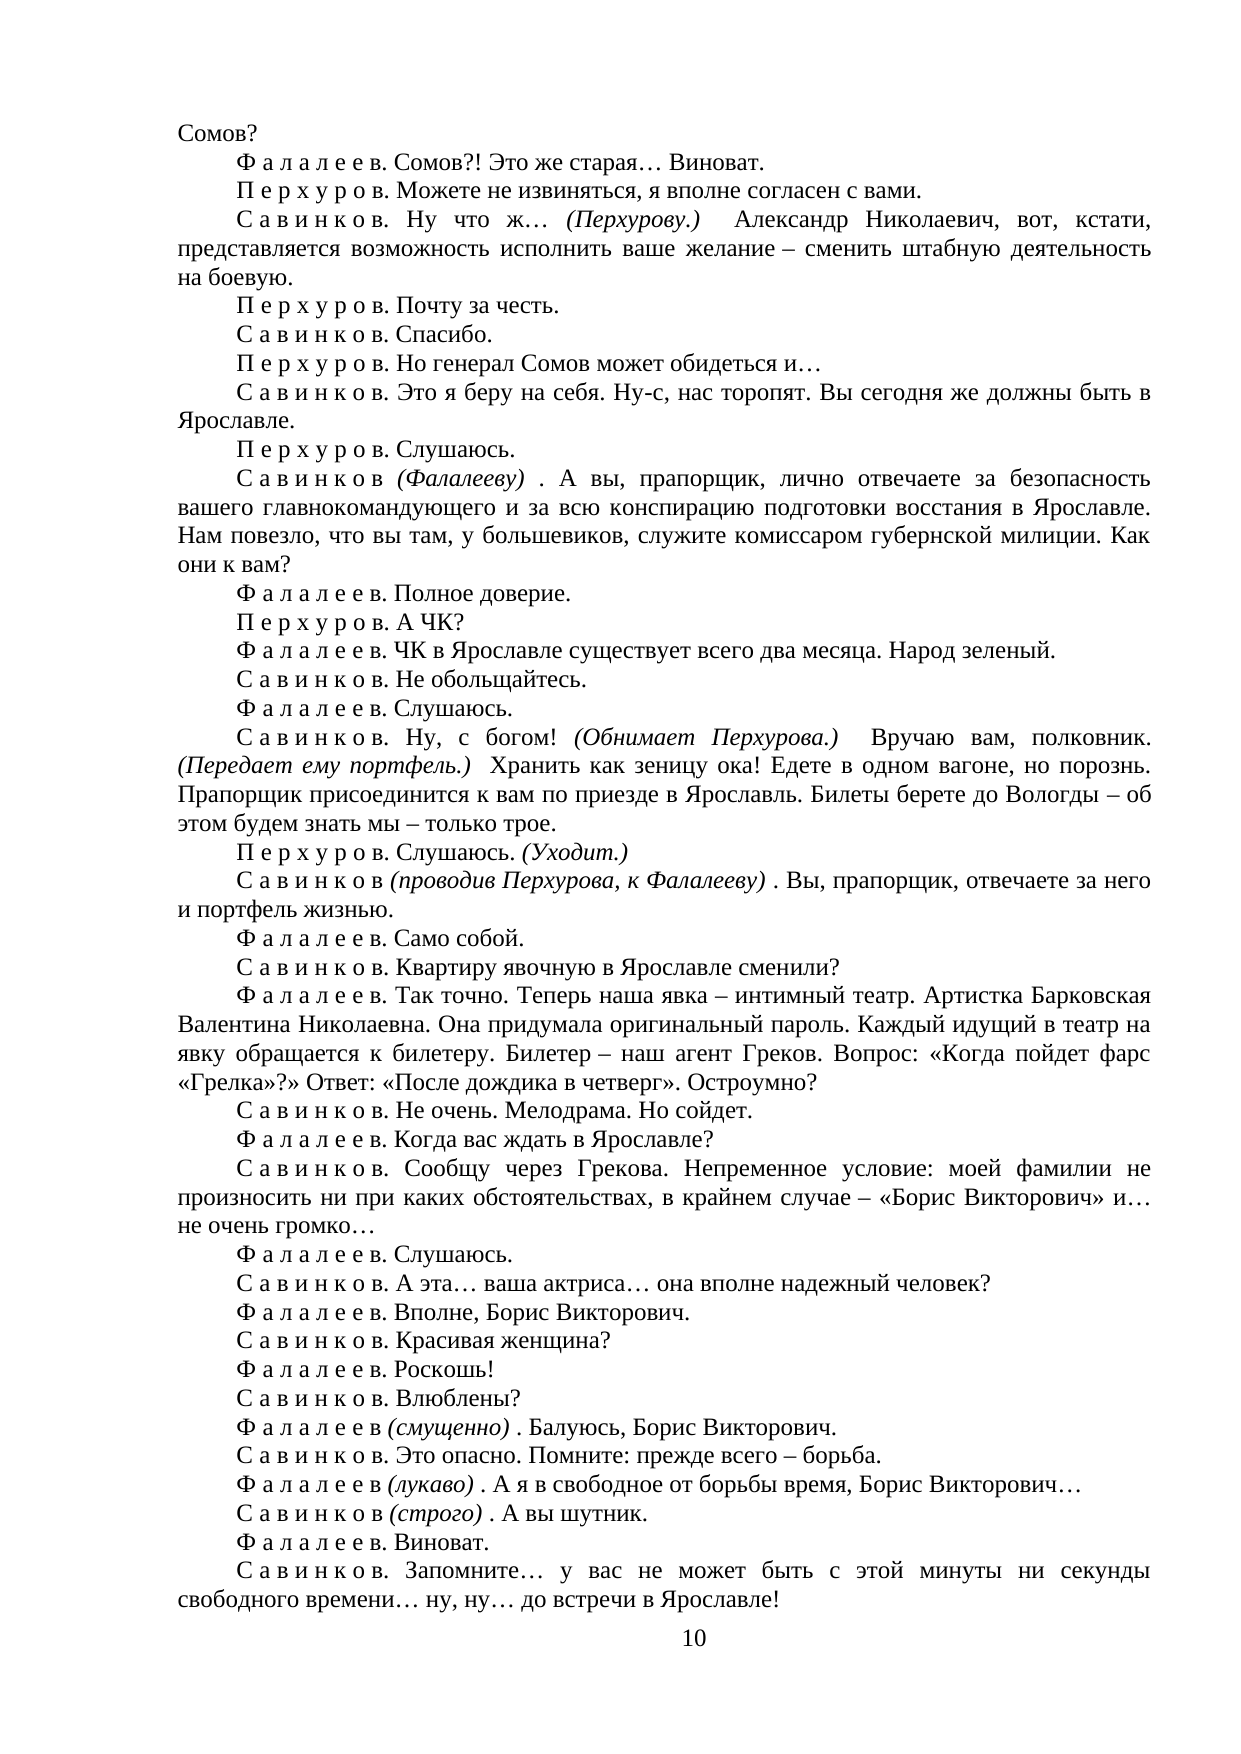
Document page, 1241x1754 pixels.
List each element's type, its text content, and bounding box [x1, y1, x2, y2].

text Ф а л а л е е в (лукаво) . А я в свободное от борьбы время, Борис Викторович… [177, 1469, 1152, 1498]
text С а в и н к о в (строго) . А вы шутник. [177, 1498, 1152, 1527]
text Ф а л а л е е в. Само собой. [177, 923, 1152, 952]
text П е р х у р о в. А ЧК? [177, 607, 1152, 636]
text Ф а л а л е е в (смущенно) . Балуюсь, Борис Викторович. [177, 1412, 1152, 1441]
text С а в и н к о в. Квартиру явочную в Ярославле сменили? [177, 952, 1152, 981]
text С а в и н к о в. Влюблены? [177, 1383, 1152, 1412]
text С а в и н к о в. А эта… ваша актриса… она вполне надежный человек? [177, 1268, 1152, 1297]
text Ф а л а л е е в. Сомов?! Это же старая… Виноват. [177, 147, 1152, 176]
text С а в и н к о в. Сообщу через Грекова. Непременное условие: моей фамилии не произносить ни при каких обстоятельствах, в крайнем случае – «Борис Викторович» и… не очень громко… [177, 1153, 1152, 1239]
text П е р х у р о в. Слушаюсь. [177, 434, 1152, 463]
text Ф а л а л е е в. ЧК в Ярославле существует всего два месяца. Народ зеленый. [177, 636, 1152, 664]
text Ф а л а л е е в. Когда вас ждать в Ярославле? [177, 1124, 1152, 1153]
text С а в и н к о в. Это я беру на себя. Ну-с, нас торопят. Вы сегодня же должны быть в Ярославле. [177, 377, 1152, 434]
text С а в и н к о в. Ну что ж… (Перхурову.) Александр Николаевич, вот, кстати, представляется возможность исполнить ваше желание – сменить штабную деятельность на боевую. [177, 204, 1152, 291]
text Ф а л а л е е в. Слушаюсь. [177, 1239, 1152, 1268]
text П е р х у р о в. Но генерал Сомов может обидеться и… [177, 348, 1152, 377]
text Ф а л а л е е в. Слушаюсь. [177, 693, 1152, 722]
text Ф а л а л е е в. Вполне, Борис Викторович. [177, 1297, 1152, 1326]
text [177, 118, 1152, 147]
text С а в и н к о в. Спасибо. [177, 319, 1152, 348]
text Ф а л а л е е в. Роскошь! [177, 1354, 1152, 1383]
text С а в и н к о в. Красивая женщина? [177, 1326, 1152, 1354]
text С а в и н к о в. Не очень. Мелодрама. Но сойдет. [177, 1096, 1152, 1124]
text Ф а л а л е е в. Полное доверие. [177, 578, 1152, 607]
text С а в и н к о в (проводив Перхурова, к Фалалееву) . Вы, прапорщик, отвечаете за него и портфель жизнью. [177, 866, 1152, 923]
text Ф а л а л е е в. Виноват. [177, 1527, 1152, 1556]
text С а в и н к о в. Ну, с богом! (Обнимает Перхурова.) Вручаю вам, полковник. (Передает ему портфель.) Хранить как зеницу ока! Едете в одном вагоне, но порознь. Прапорщик присоединится к вам по приезде в Ярославль. Билеты берете до Вологды – об этом будем знать мы – только трое. [177, 722, 1152, 837]
text С а в и н к о в. Не обольщайтесь. [177, 664, 1152, 693]
text С а в и н к о в. Запомните… у вас не может быть с этой минуты ни секунды свободного времени… ну, ну… до встречи в Ярославле! [177, 1556, 1152, 1613]
text Ф а л а л е е в. Так точно. Теперь наша явка – интимный театр. Артистка Барковская Валентина Николаевна. Она придумала оригинальный пароль. Каждый идущий в театр на явку обращается к билетеру. Билетер – наш агент Греков. Вопрос: «Когда пойдет фарс «Грелка»?» Ответ: «После дождика в четверг». Остроумно? [177, 981, 1152, 1096]
text П е р х у р о в. Слушаюсь. (Уходит.) [177, 837, 1152, 866]
text С а в и н к о в. Это опасно. Помните: прежде всего – борьба. [177, 1441, 1152, 1469]
text П е р х у р о в. Почту за честь. [177, 291, 1152, 319]
text С а в и н к о в (Фалалееву) . А вы, прапорщик, лично отвечаете за безопасность вашего главнокомандующего и за всю конспирацию подготовки восстания в Ярославле. Нам повезло, что вы там, у большевиков, служите комиссаром губернской милиции. Как они к вам? [177, 463, 1152, 578]
text П е р х у р о в. Можете не извиняться, я вполне согласен с вами. [177, 176, 1152, 204]
